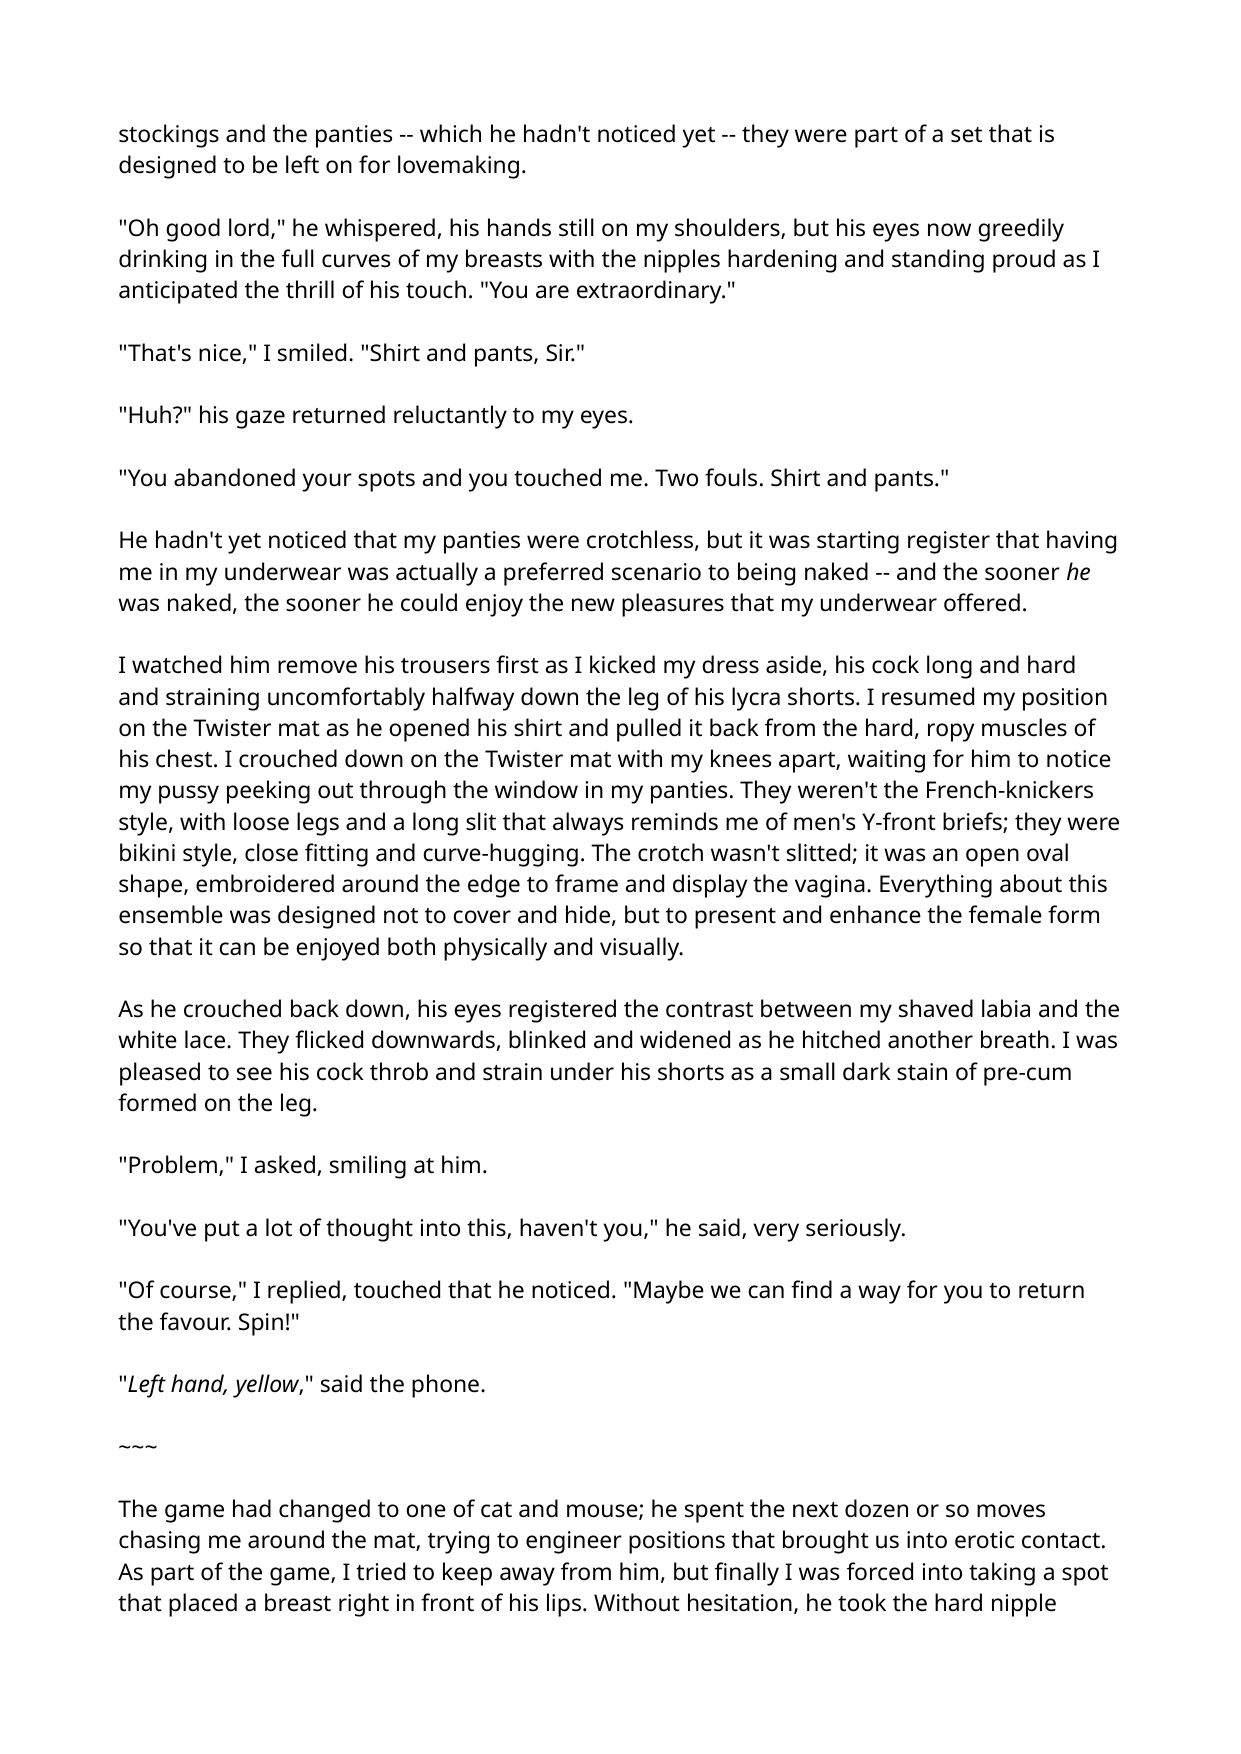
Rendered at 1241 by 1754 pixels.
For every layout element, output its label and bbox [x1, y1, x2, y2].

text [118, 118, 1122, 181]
text [118, 212, 1122, 1618]
